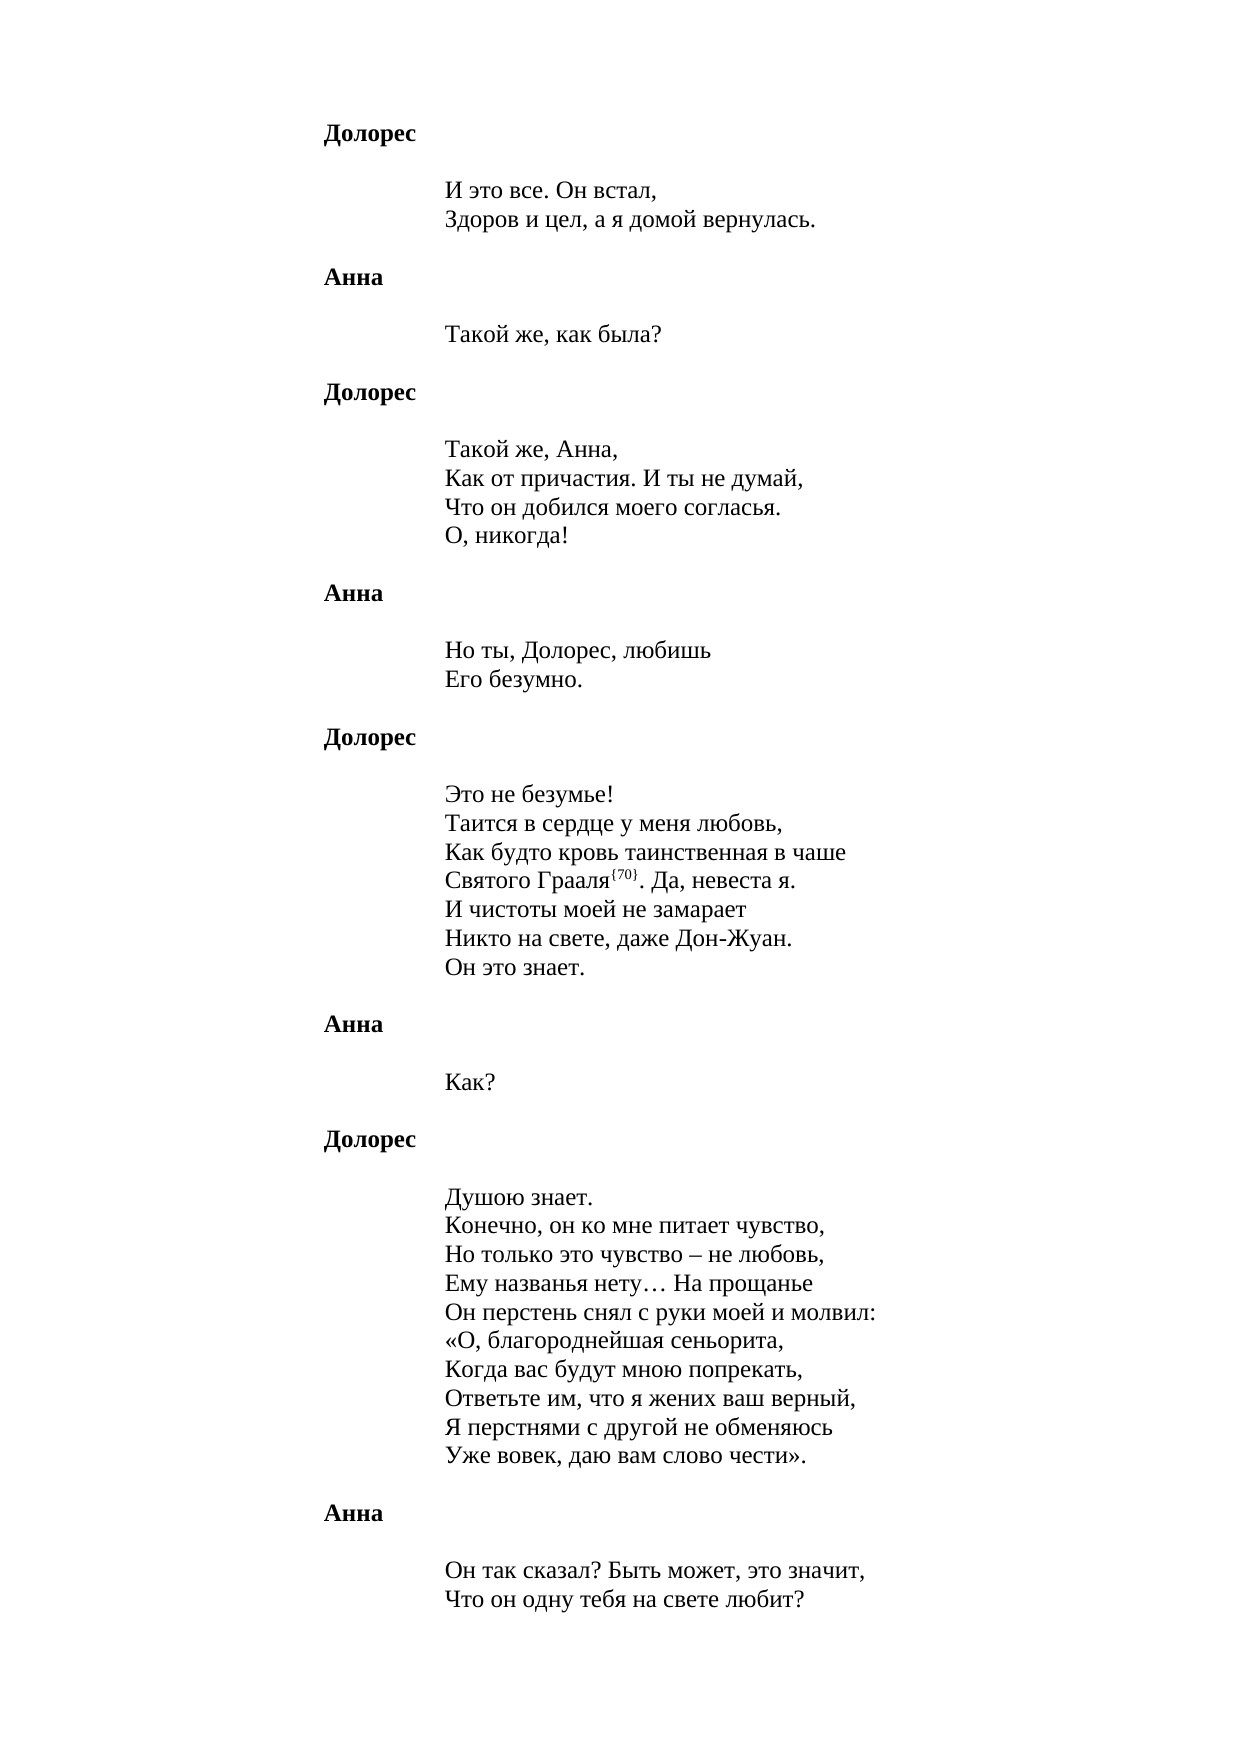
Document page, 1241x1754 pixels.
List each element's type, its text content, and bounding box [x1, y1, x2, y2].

text О, никогда! [386, 521, 1089, 549]
text Как? [386, 1067, 1089, 1096]
text Я перстнями с другой не обменяюсь [386, 1412, 1089, 1441]
text Такой же, Анна, [386, 434, 1089, 463]
text Когда вас будут мною попрекать, [386, 1354, 1089, 1383]
text Как от причастия. И ты не думай, [386, 463, 1089, 492]
text Анна [177, 1009, 1152, 1038]
text Он это знает. [386, 952, 1089, 981]
text Анна [177, 262, 1152, 291]
text Таится в сердце у меня любовь, [386, 808, 1089, 837]
text Душою знает. [386, 1182, 1089, 1211]
text Ответьте им, что я жених ваш верный, [386, 1383, 1089, 1412]
text Долорес [177, 118, 1152, 147]
text Долорес [177, 377, 1152, 406]
text Что он добился моего согласья. [386, 492, 1089, 521]
text Святого Грааля{70}. Да, невеста я. [386, 866, 1089, 894]
text Что он одну тебя на свете любит? [386, 1584, 1089, 1613]
text Но только это чувство – не любовь, [386, 1239, 1089, 1268]
text Он так сказал? Быть может, это значит, [386, 1556, 1089, 1584]
text Никто на свете, даже Дон-Жуан. [386, 923, 1089, 952]
text Уже вовек, даю вам слово чести». [386, 1441, 1089, 1469]
text Такой же, как была? [386, 319, 1089, 348]
text Это не безумье! [386, 779, 1089, 808]
text Здоров и цел, а я домой вернулась. [386, 204, 1089, 233]
text Как будто кровь таинственная в чаше [386, 837, 1089, 866]
text Анна [177, 1498, 1152, 1527]
text Долорес [177, 722, 1152, 751]
text «О, благороднейшая сеньорита, [386, 1326, 1089, 1354]
text Конечно, он ко мне питает чувство, [386, 1211, 1089, 1239]
text Он перстень снял с руки моей и молвил: [386, 1297, 1089, 1326]
text Но ты, Долорес, любишь [386, 636, 1089, 664]
text Долорес [177, 1124, 1152, 1153]
text Ему названья нету… На прощанье [386, 1268, 1089, 1297]
text И чистоты моей не замарает [386, 894, 1089, 923]
text Его безумно. [386, 664, 1089, 693]
text И это все. Он встал, [386, 176, 1089, 204]
text Анна [177, 578, 1152, 607]
